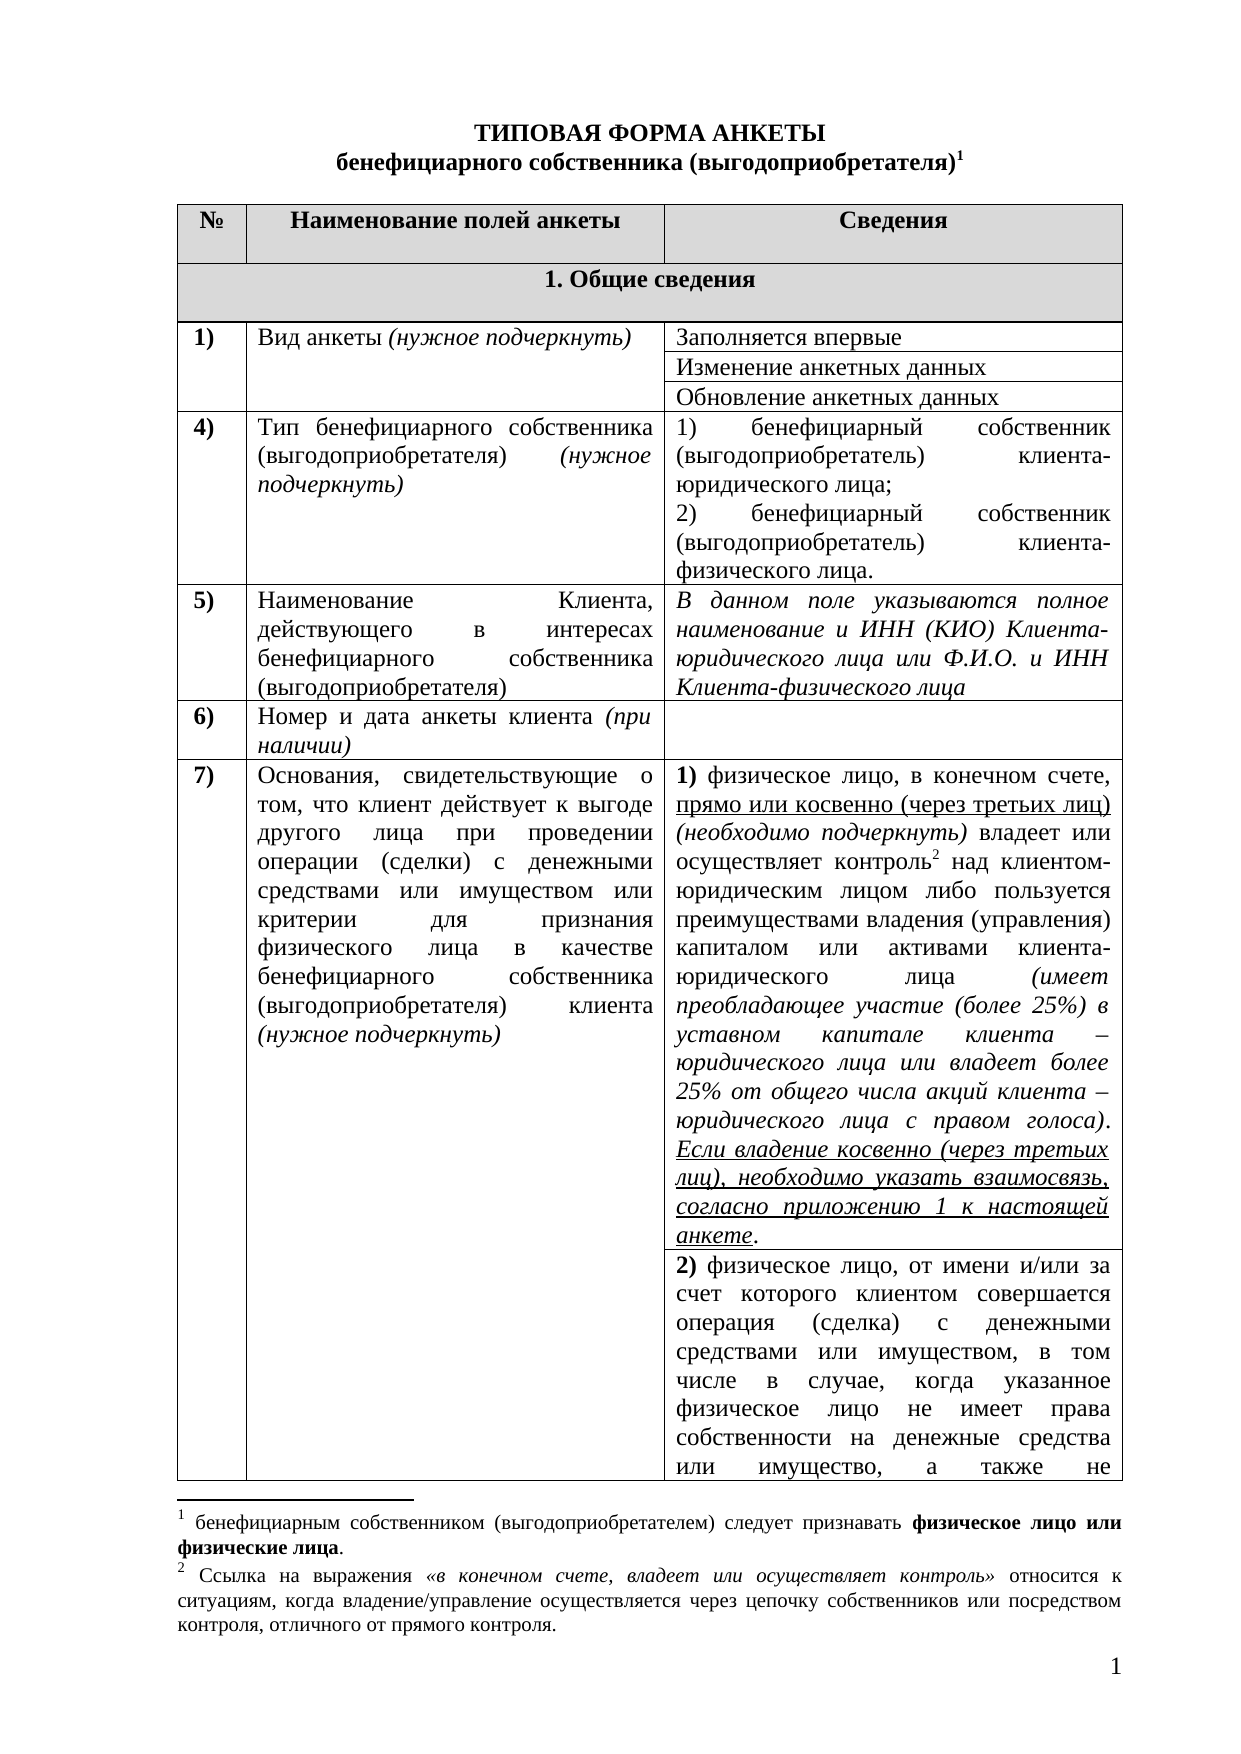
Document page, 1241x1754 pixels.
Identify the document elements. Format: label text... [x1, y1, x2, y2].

subtitle Типовая Форма АНКЕТы [177, 118, 1122, 147]
table_cell Основания, свидетельствующие о том, что клиент действует к выгоде другого лица при проведении операции (сделки) с денежными средствами или имуществом или критерии для признания физического лица в качестве бенефициарного собственника (выгодоприобретателя) клиента (нужное подчеркнуть) [247, 760, 664, 1480]
table_cell [665, 701, 1122, 759]
table_cell 1) физическое лицо, в конечном счете, прямо или косвенно (через третьих лиц) (необходимо подчеркнуть) владеет или осуществляет контроль над клиентом-юридическим лицом либо пользуется преимуществами владения (управления) капиталом или активами клиента-юридического лица (имеет преобладающее участие (более 25%) в уставном капитале клиента – юридического лица или владеет более 25% от общего числа акций клиента – юридического лица с правом голоса). Если владение косвенно (через третьих лиц), необходимо указать взаимосвязь, согласно приложению 1 к настоящей анкете. [665, 760, 1122, 1249]
table_cell Тип бенефициарного собственника (выгодоприобретателя) (нужное подчеркнуть) [247, 412, 664, 584]
subtitle бенефициарного собственника (выгодоприобретателя) [177, 147, 1122, 176]
table_cell Номер и дата анкеты клиента (при наличии) [247, 701, 664, 759]
table_cell [178, 412, 246, 584]
table_cell Изменение анкетных данных [665, 352, 1122, 381]
table_cell В данном поле указываются полное наименование и ИНН (КИО) Клиента-юридического лица или Ф.И.О. и ИНН Клиента-физического лица [665, 585, 1122, 700]
table_cell Обновление анкетных данных [665, 382, 1122, 411]
table_header Наименование полей анкеты [247, 205, 664, 263]
table_cell Наименование Клиента, действующего в интересах бенефициарного собственника (выгодоприобретателя) [247, 585, 664, 700]
table_cell 1) бенефициарный собственник (выгодоприобретатель) клиента-юридического лица; 2) бенефициарный собственник (выгодоприобретатель) клиента-физического лица. [665, 412, 1122, 584]
table_cell [178, 760, 246, 1480]
table_cell Вид анкеты (нужное подчеркнуть) [247, 323, 664, 411]
table_cell 1. Общие сведения [178, 264, 1122, 321]
table_cell [178, 585, 246, 700]
table_cell [178, 701, 246, 759]
table_header № [178, 205, 246, 263]
table_header Сведения [665, 205, 1122, 263]
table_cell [665, 1250, 1122, 1480]
table_cell [178, 323, 246, 411]
table_cell Заполняется впервые [665, 323, 1122, 351]
